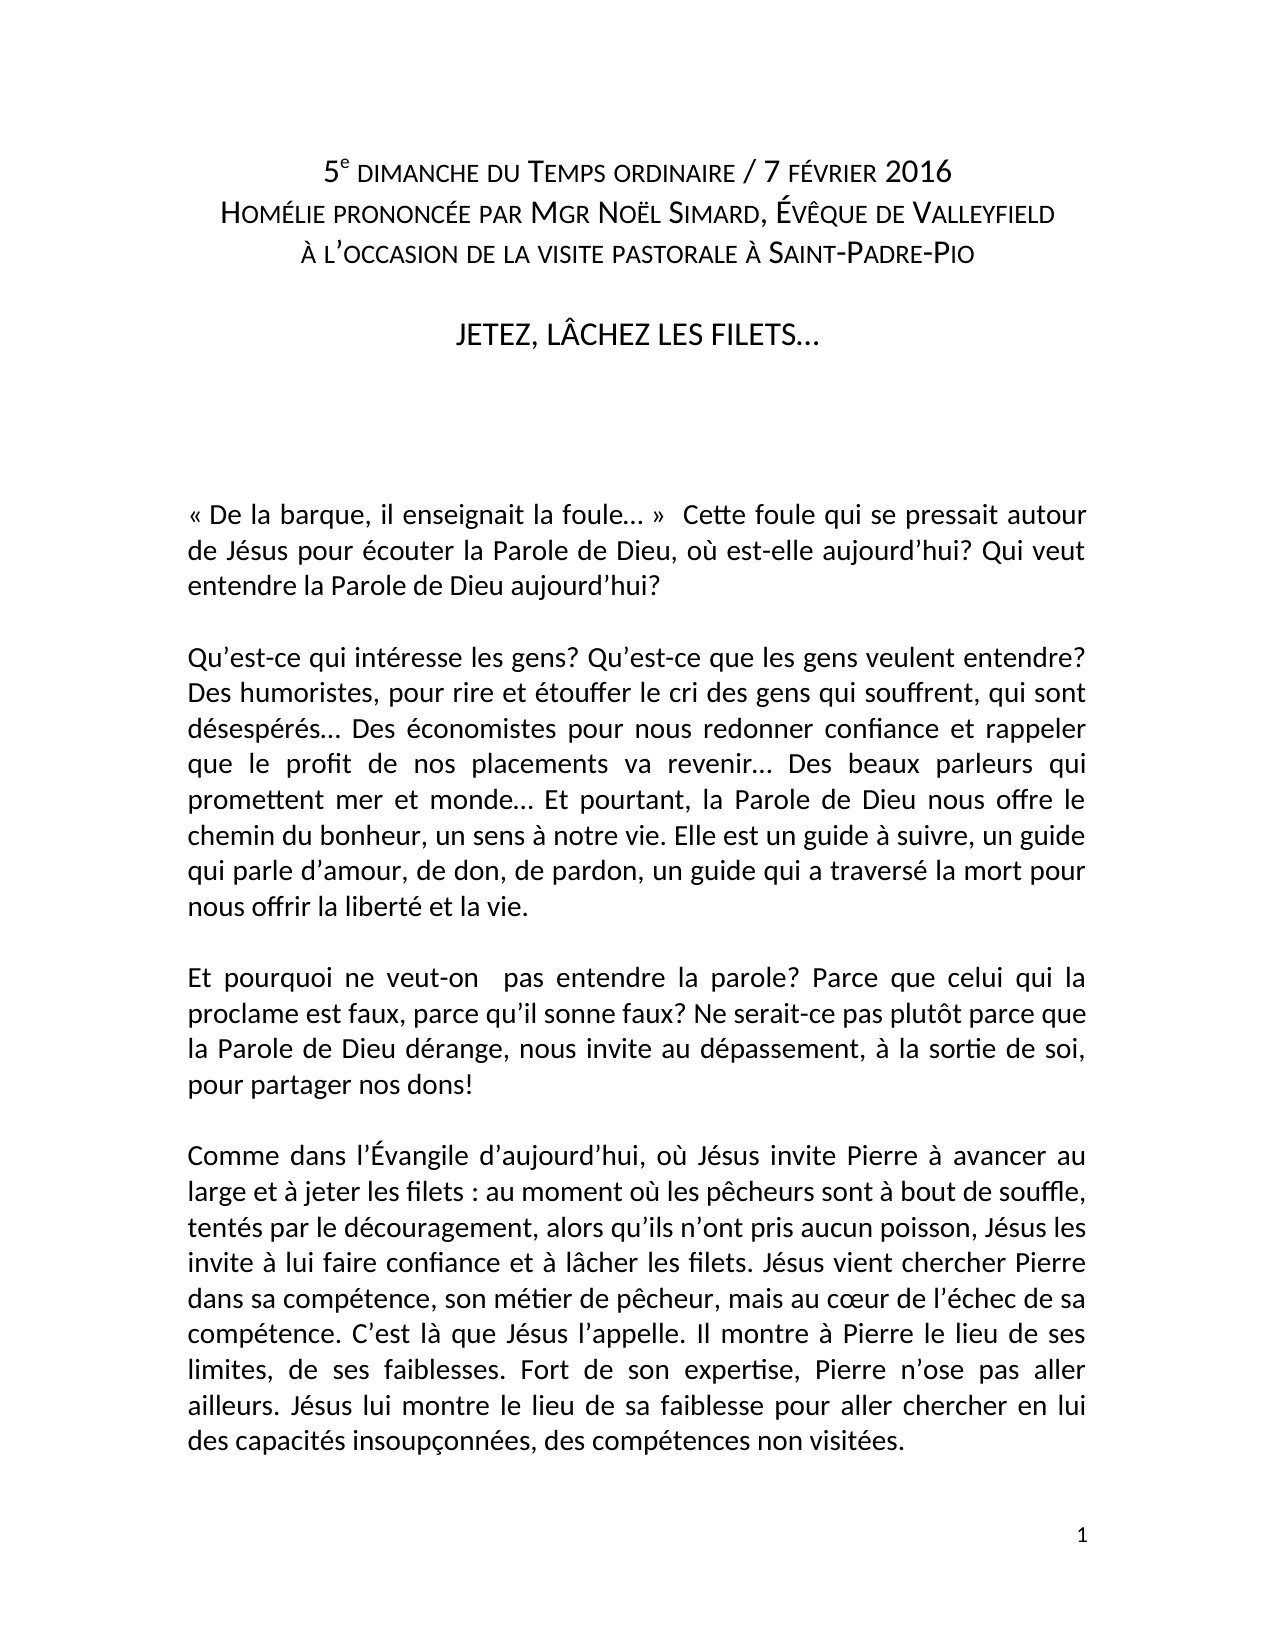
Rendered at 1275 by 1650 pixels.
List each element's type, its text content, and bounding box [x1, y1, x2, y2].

text 5e dimanche du Temps ordinaire / 7 février 2016 [187, 150, 1087, 191]
text Et pourquoi ne veut-on pas entendre la parole? Parce que celui qui la proclame est faux, parce qu’il sonne faux? Ne serait-ce pas plutôt parce que la Parole de Dieu dérange, nous invite au dépassement, à la sortie de soi, pour partager nos dons! [187, 959, 1087, 1102]
text « De la barque, il enseignait la foule… » Cette foule qui se pressait autour de Jésus pour écouter la Parole de Dieu, où est-elle aujourd’hui? Qui veut entendre la Parole de Dieu aujourd’hui? [187, 496, 1087, 603]
text Comme dans l’Évangile d’aujourd’hui, où Jésus invite Pierre à avancer au large et à jeter les filets : au moment où les pêcheurs sont à bout de souffle, tentés par le découragement, alors qu’ils n’ont pris aucun poisson, Jésus les invite à lui faire confiance et à lâcher les filets. Jésus vient chercher Pierre dans sa compétence, son métier de pêcheur, mais au cœur de l’échec de sa compétence. C’est là que Jésus l’appelle. Il montre à Pierre le lieu de ses limites, de ses faiblesses. Fort de son expertise, Pierre n’ose pas aller ailleurs. Jésus lui montre le lieu de sa faiblesse pour aller chercher en lui des capacités insoupçonnées, des compétences non visitées. [187, 1137, 1087, 1458]
text Homélie prononcée par Mgr Noël Simard, Évêque de Valleyfield [187, 191, 1087, 231]
text à l’occasion de la visite pastorale à Saint-Padre-Pio [187, 231, 1087, 272]
text Qu’est-ce qui intéresse les gens? Qu’est-ce que les gens veulent entendre? Des humoristes, pour rire et étouffer le cri des gens qui souffrent, qui sont désespérés… Des économistes pour nous redonner confiance et rappeler que le profit de nos placements va revenir… Des beaux parleurs qui promettent mer et monde… Et pourtant, la Parole de Dieu nous offre le chemin du bonheur, un sens à notre vie. Elle est un guide à suivre, un guide qui parle d’amour, de don, de pardon, un guide qui a traversé la mort pour nous offrir la liberté et la vie. [187, 639, 1087, 924]
text JETEZ, LÂCHEZ LES FILETS… [187, 313, 1087, 354]
